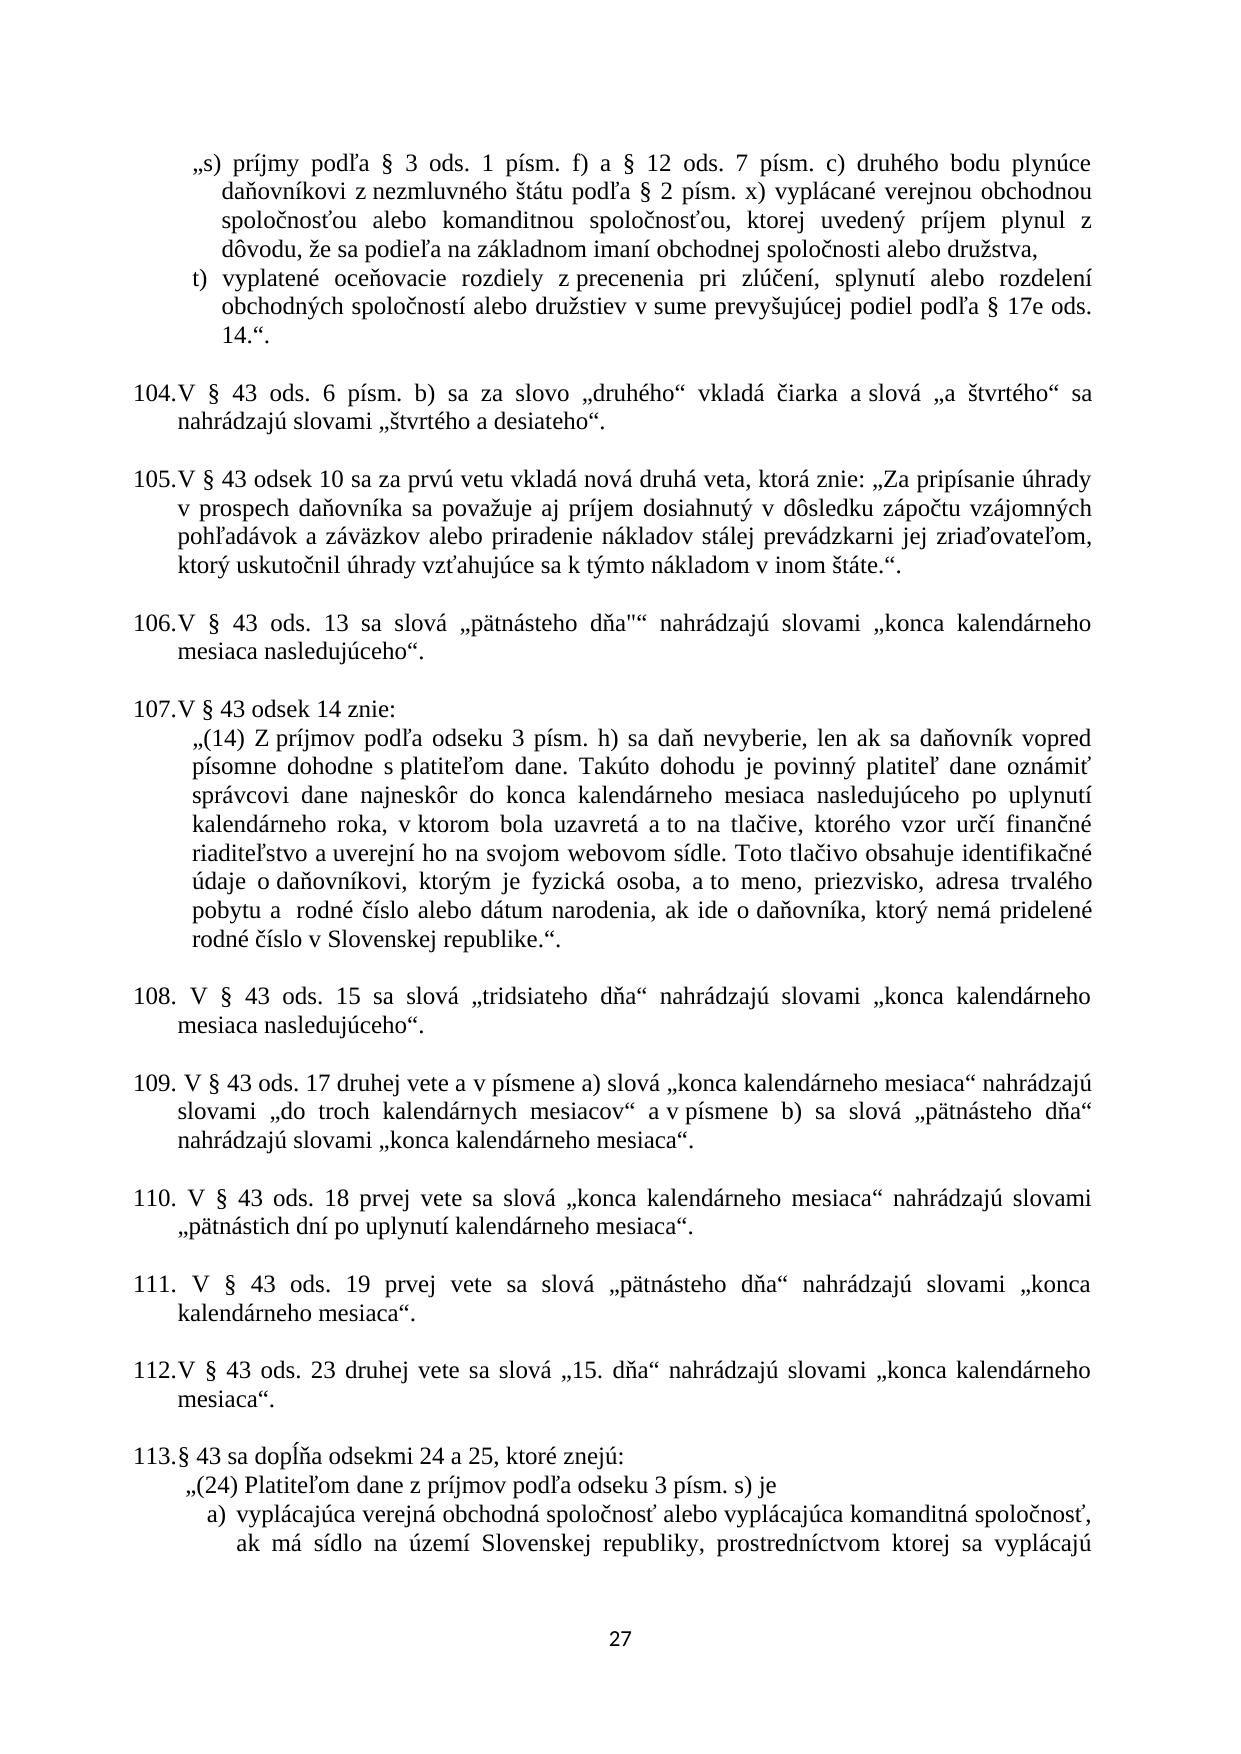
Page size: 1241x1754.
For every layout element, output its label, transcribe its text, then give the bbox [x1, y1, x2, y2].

list V § 43 ods. 13 sa slová „pätnásteho dňa"“ nahrádzajú slovami „konca kalendárneho mesiaca nasledujúceho“. [133, 608, 1093, 665]
list V § 43 ods. 18 prvej vete sa slová „konca kalendárneho mesiaca“ nahrádzajú slovami „pätnástich dní po uplynutí kalendárneho mesiaca“. [133, 1183, 1093, 1240]
list V § 43 odsek 14 znie: [133, 694, 1093, 723]
list V § 43 ods. 23 druhej vete sa slová „15. dňa“ nahrádzajú slovami „konca kalendárneho mesiaca“. [133, 1355, 1093, 1413]
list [207, 1499, 1093, 1556]
list V § 43 ods. 17 druhej vete a v písmene a) slová „konca kalendárneho mesiaca“ nahrádzajú slovami „do troch kalendárnych mesiacov“ a v písmene b) sa slová „pätnásteho dňa“ nahrádzajú slovami „konca kalendárneho mesiaca“. [133, 1068, 1093, 1154]
text „(14) Z príjmov podľa odseku 3 písm. h) sa daň nevyberie, len ak sa daňovník vopred písomne dohodne s platiteľom dane. Takúto dohodu je povinný platiteľ dane oznámiť správcovi dane najneskôr do konca kalendárneho mesiaca nasledujúceho po uplynutí kalendárneho roka, v ktorom bola uzavretá a to na tlačive, ktorého vzor určí finančné riaditeľstvo a uverejní ho na svojom webovom sídle. Toto tlačivo obsahuje identifikačné údaje o daňovníkovi, ktorým je fyzická osoba, a to meno, priezvisko, adresa trvalého pobytu a rodné číslo alebo dátum narodenia, ak ide o daňovníka, ktorý nemá pridelené rodné číslo v Slovenskej republike.“. [192, 723, 1093, 953]
list V § 43 odsek 10 sa za prvú vetu vkladá nová druhá veta, ktorá znie: „Za pripísanie úhrady v prospech daňovníka sa považuje aj príjem dosiahnutý v dôsledku zápočtu vzájomných pohľadávok a záväzkov alebo priradenie nákladov stálej prevádzkarni jej zriaďovateľom, ktorý uskutočnil úhrady vzťahujúce sa k týmto nákladom v inom štáte.“. [133, 464, 1093, 579]
text „(24) Platiteľom dane z príjmov podľa odseku 3 písm. s) je [185, 1470, 1093, 1499]
list § 43 sa dopĺňa odsekmi 24 a 25, ktoré znejú: [133, 1441, 1093, 1470]
list V § 43 ods. 19 prvej vete sa slová „pätnásteho dňa“ nahrádzajú slovami „konca kalendárneho mesiaca“. [133, 1269, 1093, 1326]
list t) vyplatené oceňovacie rozdiely z precenenia pri zlúčení, splynutí alebo rozdelení obchodných spoločností alebo družstiev v sume prevyšujúcej podiel podľa § 17e ods. 14.“. [192, 263, 1093, 349]
list V § 43 ods. 6 písm. b) sa za slovo „druhého“ vkladá čiarka a slová „a štvrtého“ sa nahrádzajú slovami „štvrtého a desiateho“. [133, 378, 1093, 435]
list „s) príjmy podľa § 3 ods. 1 písm. f) a § 12 ods. 7 písm. c) druhého bodu plynúce daňovníkovi z nezmluvného štátu podľa § 2 písm. x) vyplácané verejnou obchodnou spoločnosťou alebo komanditnou spoločnosťou, ktorej uvedený príjem plynul z dôvodu, že sa podieľa na základnom imaní obchodnej spoločnosti alebo družstva, [192, 148, 1093, 263]
list V § 43 ods. 15 sa slová „tridsiateho dňa“ nahrádzajú slovami „konca kalendárneho mesiaca nasledujúceho“. [133, 981, 1093, 1039]
